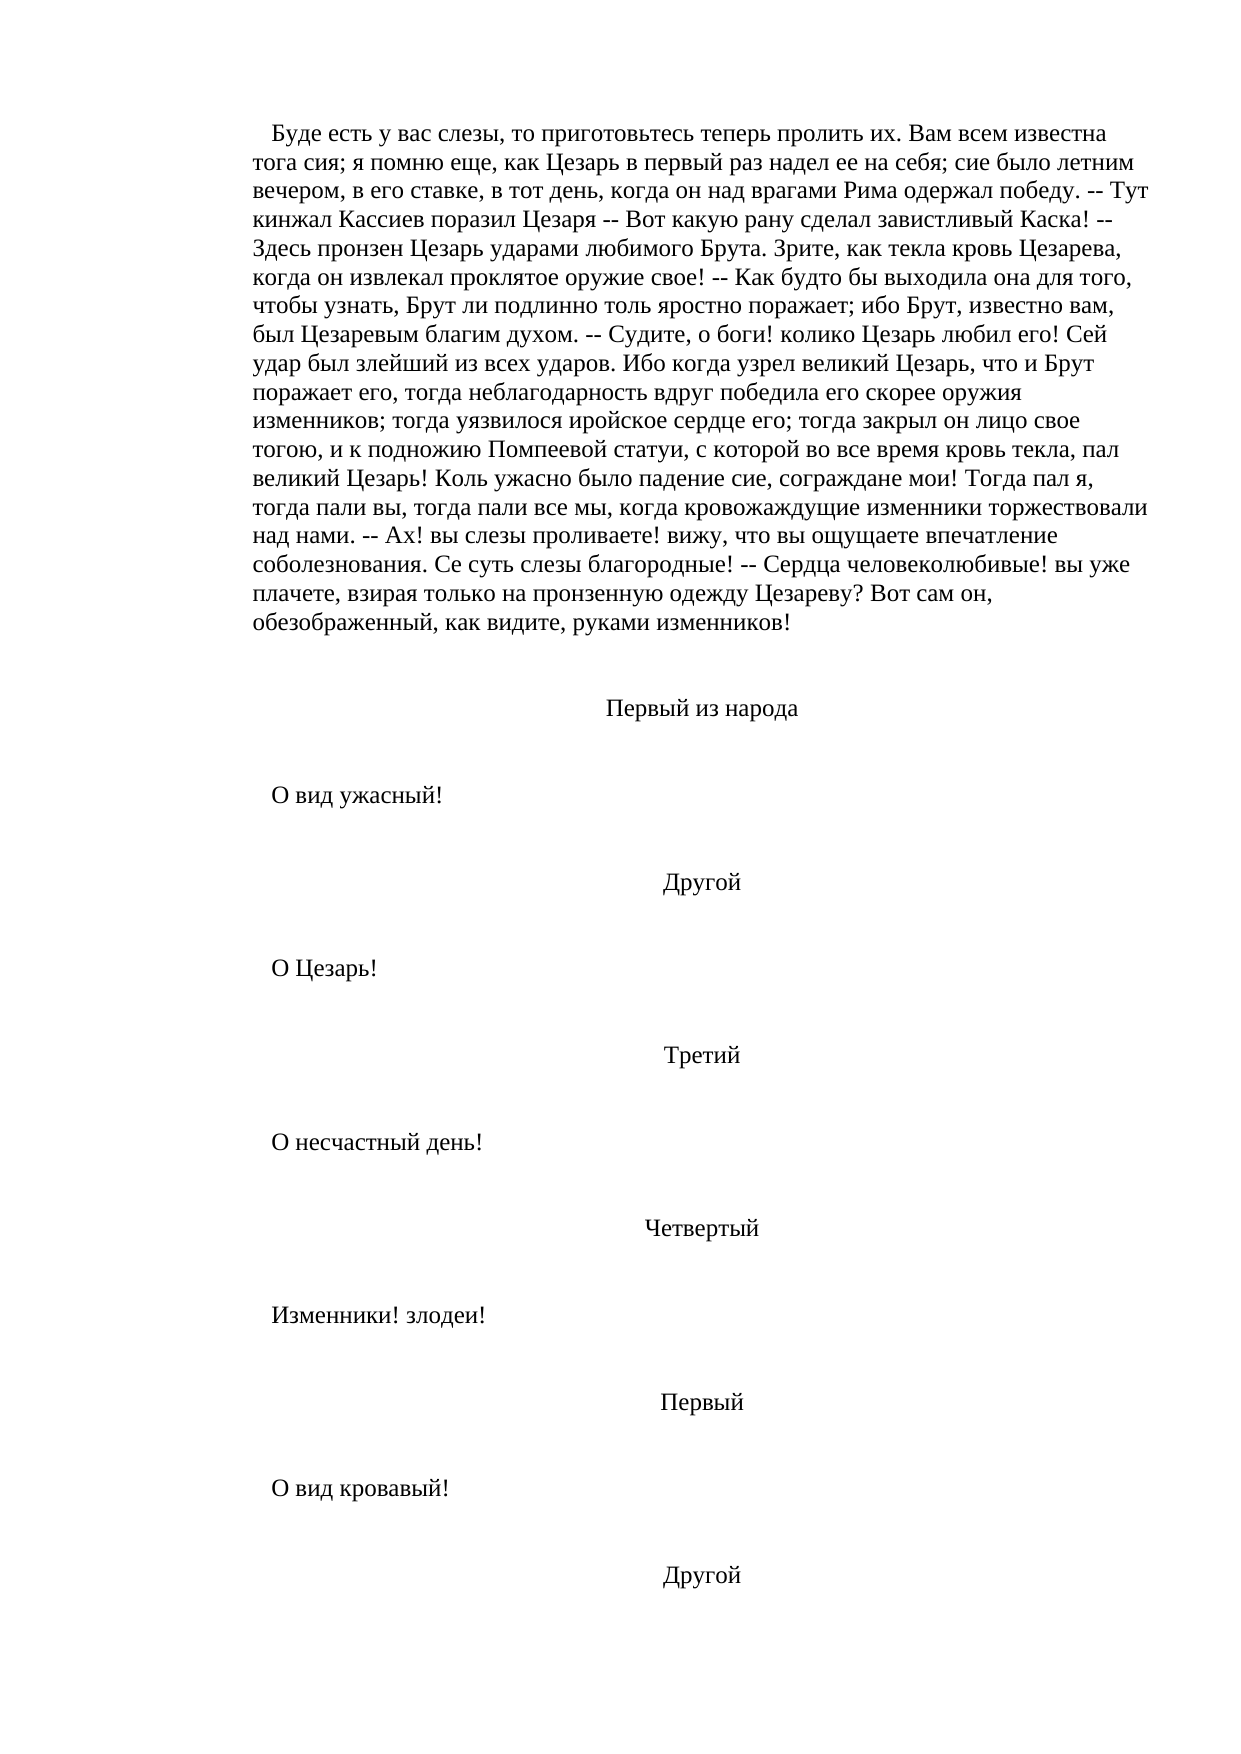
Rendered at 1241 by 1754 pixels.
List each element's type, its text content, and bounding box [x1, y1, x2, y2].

text Буде есть у вас слезы, то приготовьтесь теперь пролить их. Вам всем известна тога сия; я помню еще, как Цезарь в первый раз надел ее на себя; сие было летним вечером, в его ставке, в тот день, когда он над врагами Рима одержал победу. -- Тут кинжал Кассиев поразил Цезаря -- Вот какую рану сделал завистливый Каска! -- Здесь пронзен Цезарь ударами любимого Брута. Зрите, как текла кровь Цезарева, когда он извлекал проклятое оружие свое! -- Как будто бы выходила она для того, чтобы узнать, Брут ли подлинно толь яростно поражает; ибо Брут, известно вам, был Цезаревым благим духом. -- Судите, о боги! колико Цезарь любил его! Сей удар был злейший из всех ударов. Ибо когда узрел великий Цезарь, что и Брут поражает его, тогда неблагодарность вдруг победила его скорее оружия изменников; тогда уязвилося иройское сердце его; тогда закрыл он лицо свое тогою, и к подножию Помпеевой статуи, с которой во все время кровь текла, пал великий Цезарь! Коль ужасно было падение сие, сограждане мои! Тогда пал я, тогда пали вы, тогда пали все мы, когда кровожаждущие изменники торжествовали над нами. -- Ах! вы слезы проливаете! вижу, что вы ощущаете впечатление соболезнования. Се суть слезы благородные! -- Сердца человеколюбивые! вы уже плачете, взирая только на пронзенную одежду Цезареву? Вот сам он, обезображенный, как видите, руками изменников! [252, 118, 1152, 636]
text Первый [252, 1387, 1152, 1416]
text О вид ужасный! [252, 780, 1152, 809]
text О вид кровавый! [252, 1473, 1152, 1502]
text Другой [252, 1560, 1152, 1589]
text Первый из народа [252, 693, 1152, 722]
text О Цезарь! [252, 953, 1152, 982]
text О несчастный день! [252, 1127, 1152, 1156]
text Третий [252, 1040, 1152, 1069]
text Изменники! злодеи! [252, 1300, 1152, 1329]
text Другой [252, 867, 1152, 896]
text Четвертый [252, 1213, 1152, 1242]
